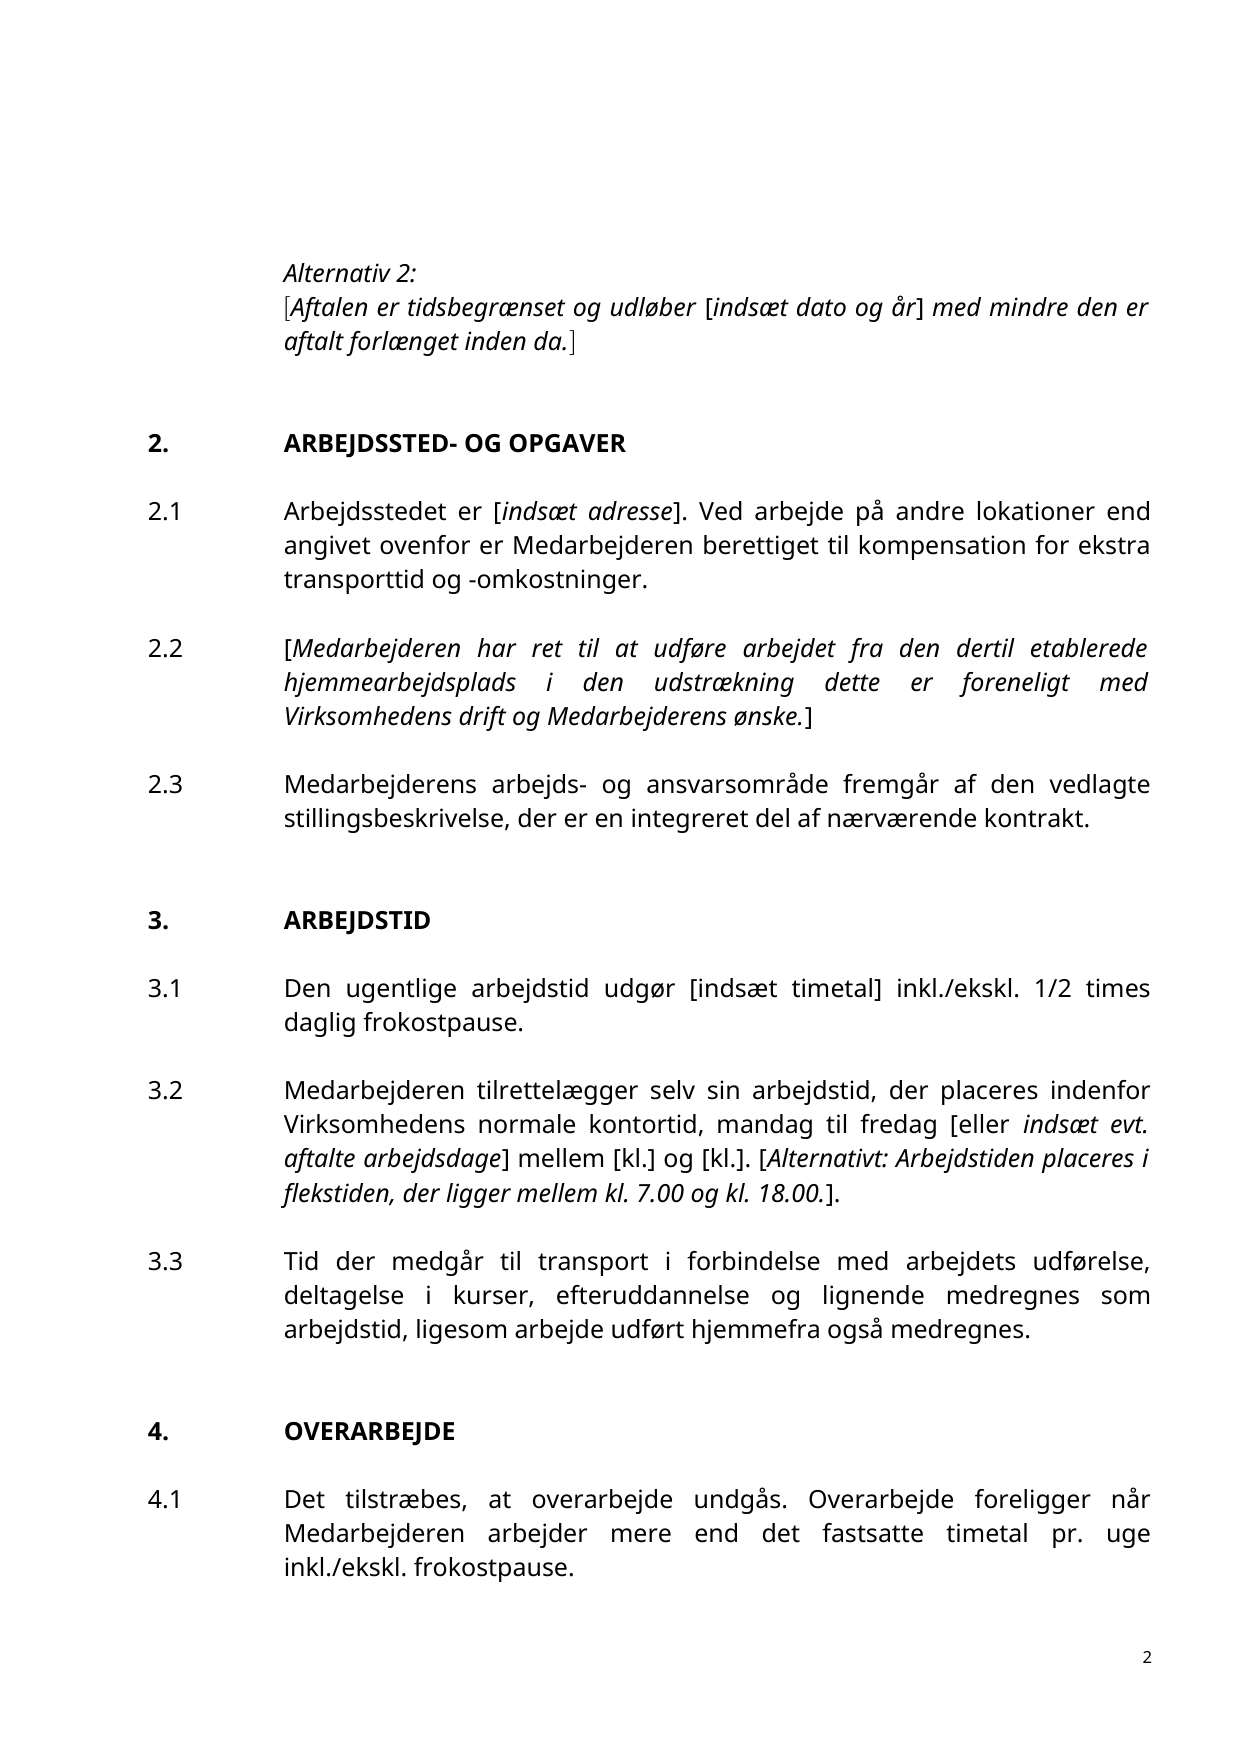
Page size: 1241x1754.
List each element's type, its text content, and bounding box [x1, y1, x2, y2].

text 4. OVERARBEJDE [148, 1414, 1152, 1448]
text 2.1 Arbejdsstedet er [indsæt adresse]. Ved arbejde på andre lokationer end angivet ovenfor er Medarbejderen berettiget til kompensation for ekstra transporttid og -omkostninger. [148, 494, 1152, 596]
text 2.3 Medarbejderens arbejds- og ansvarsområde fremgår af den vedlagte stillingsbeskrivelse, der er en integreret del af nærværende kontrakt. [148, 766, 1152, 834]
text 3. ARBEJDSTID [148, 903, 1152, 937]
text 3.2 Medarbejderen tilrettelægger selv sin arbejdstid, der placeres indenfor Virksomhedens normale kontortid, mandag til fredag [eller indsæt evt. aftalte arbejdsdage] mellem [kl.] og [kl.]. [Alternativt: Arbejdstiden placeres i flekstiden, der ligger mellem kl. 7.00 og kl. 18.00.]. [148, 1073, 1152, 1209]
text 2. ARBEJDSSTED- OG OPGAVER [148, 426, 1152, 460]
text 3.3 Tid der medgår til transport i forbindelse med arbejdets udførelse, deltagelse i kurser, efteruddannelse og lignende medregnes som arbejdstid, ligesom arbejde udført hjemmefra også medregnes. [148, 1243, 1152, 1346]
text 4.1 Det tilstræbes, at overarbejde undgås. Overarbejde foreligger når Medarbejderen arbejder mere end det fastsatte timetal pr. uge inkl./ekskl. frokostpause. [148, 1482, 1152, 1584]
text Alternativ 2: [283, 256, 1152, 289]
text 3.1 Den ugentlige arbejdstid udgør [indsæt timetal] inkl./ekskl. 1/2 times daglig frokostpause. [148, 971, 1152, 1039]
text Aftalen er tidsbegrænset og udløber [indsæt dato og år] med mindre den er aftalt forlænget inden da. [283, 289, 1152, 358]
text 2.2 [Medarbejderen har ret til at udføre arbejdet fra den dertil etablerede hjemmearbejdsplads i den udstrækning dette er foreneligt med Virksomhedens drift og Medarbejderens ønske.] [148, 630, 1152, 732]
